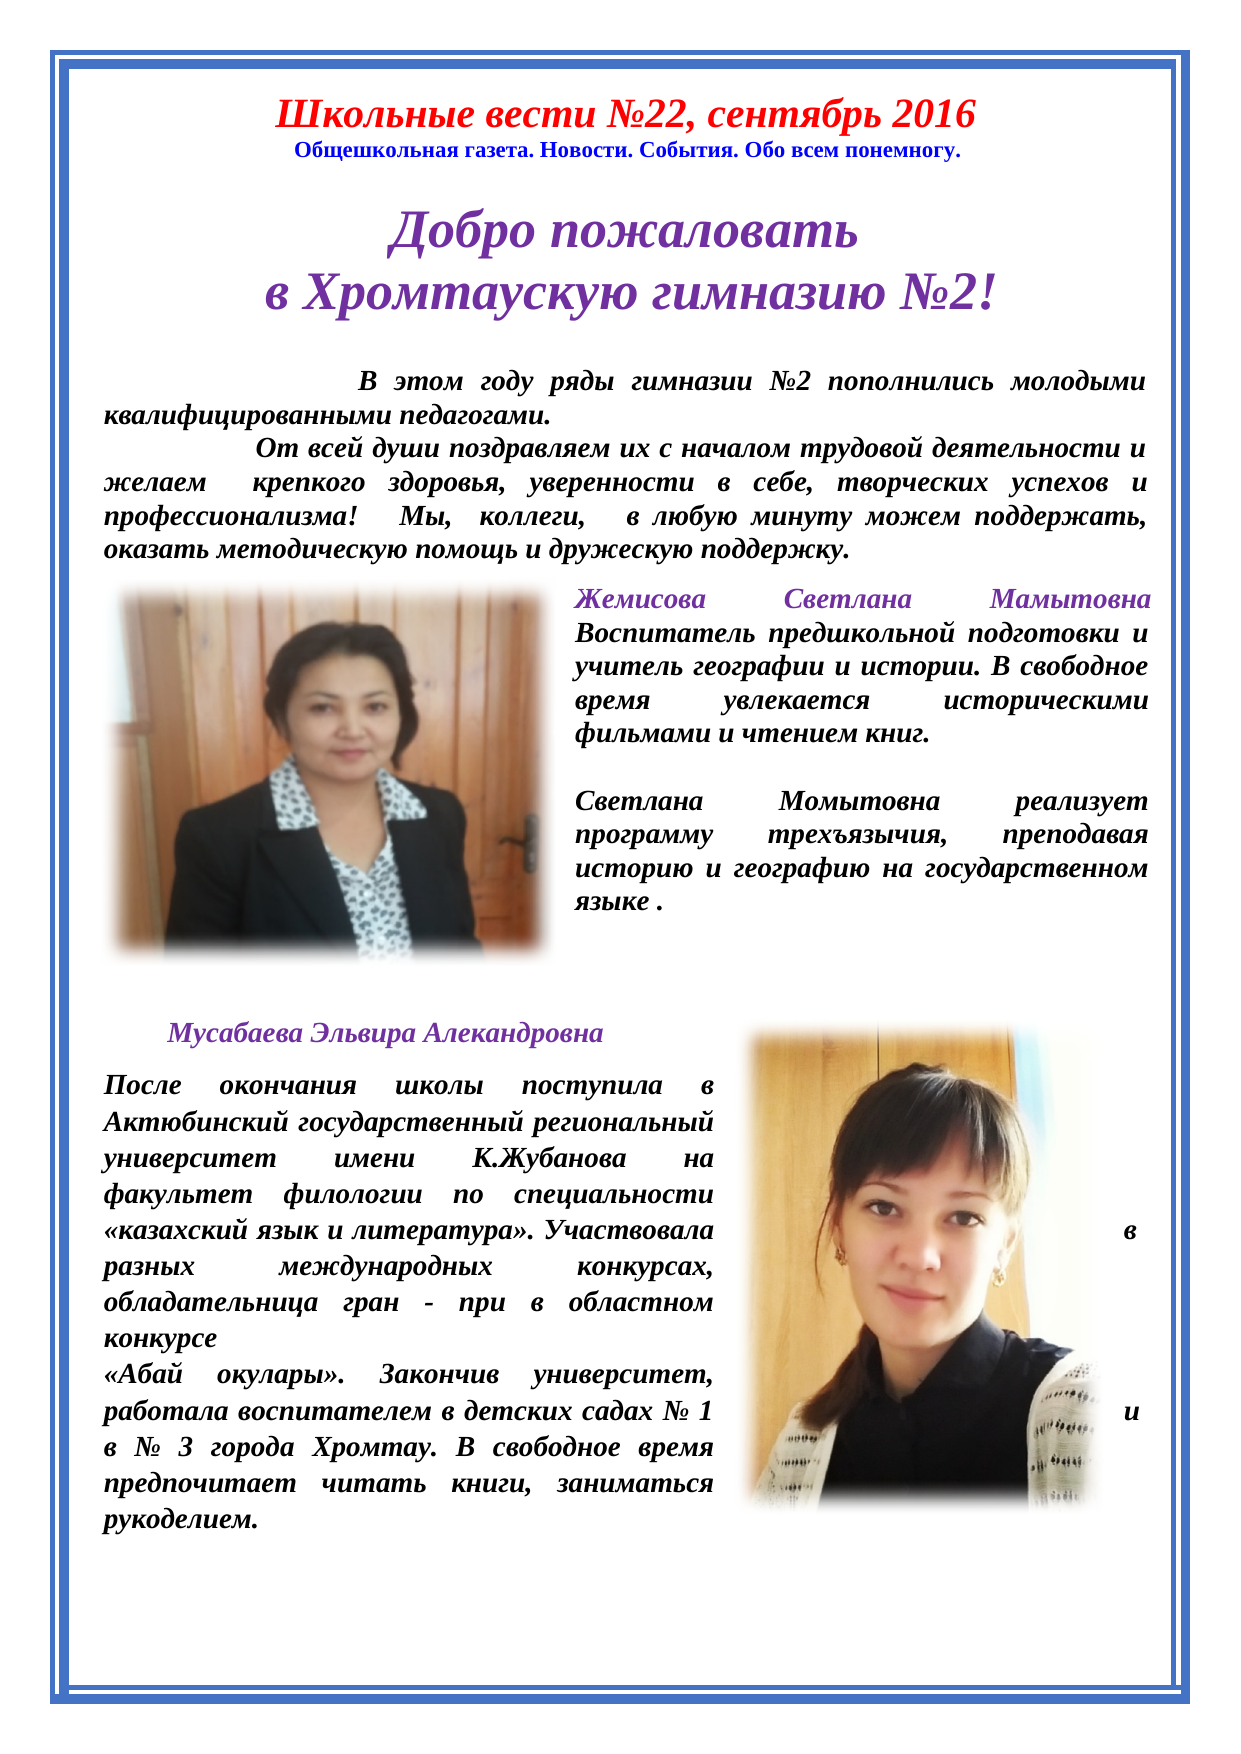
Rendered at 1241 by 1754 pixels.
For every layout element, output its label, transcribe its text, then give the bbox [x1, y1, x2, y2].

text Добро пожаловать [103, 197, 1152, 259]
text Мусабаева Эльвира Алекандровна [103, 1015, 1152, 1048]
text в Хромтаускую гимназию №2! [103, 259, 1152, 321]
text Жемисова Светлана Мамытовна Воспитатель предшкольной подготовки и учитель географии и истории. В свободное время увлекается историческими фильмами и чтением книг. [103, 581, 1152, 749]
text От всей души поздравляем их с началом трудовой деятельности и желаем крепкого здоровья, уверенности в себе, творческих успехов и профессионализма! Мы, коллеги, в любую минуту можем поддержать, оказать методическую помощь и дружескую поддержку. [103, 431, 1152, 565]
text Светлана Момытовна реализует программу трехъязычия, преподавая историю и географию на государственном языке . [553, 783, 1152, 917]
text После окончания школы поступила в Актюбинский государственный региональный университет имени К.Жубанова на факультет филологии по специальности «казахский язык и литература». Участвовала в разных международных конкурсах, обладательница гран - при в областном конкурсе [103, 1067, 739, 1354]
text Школьные вести №22, сентябрь 2016 [103, 88, 1152, 136]
text «Абай окулары». Закончив университет, работала воспитателем в детских садах № 1 и в № 3 города Хромтау. В свободное время предпочитает читать книги, заниматься рукоделием. [103, 1357, 1152, 1535]
text Общешкольная газета. Новости. События. Обо всем понемногу. [103, 136, 1152, 163]
picture [129, 606, 528, 938]
text В этом году ряды гимназии №2 пополнились молодыми квалифицированными педагогами. [103, 363, 1152, 431]
picture [765, 1048, 1075, 1486]
